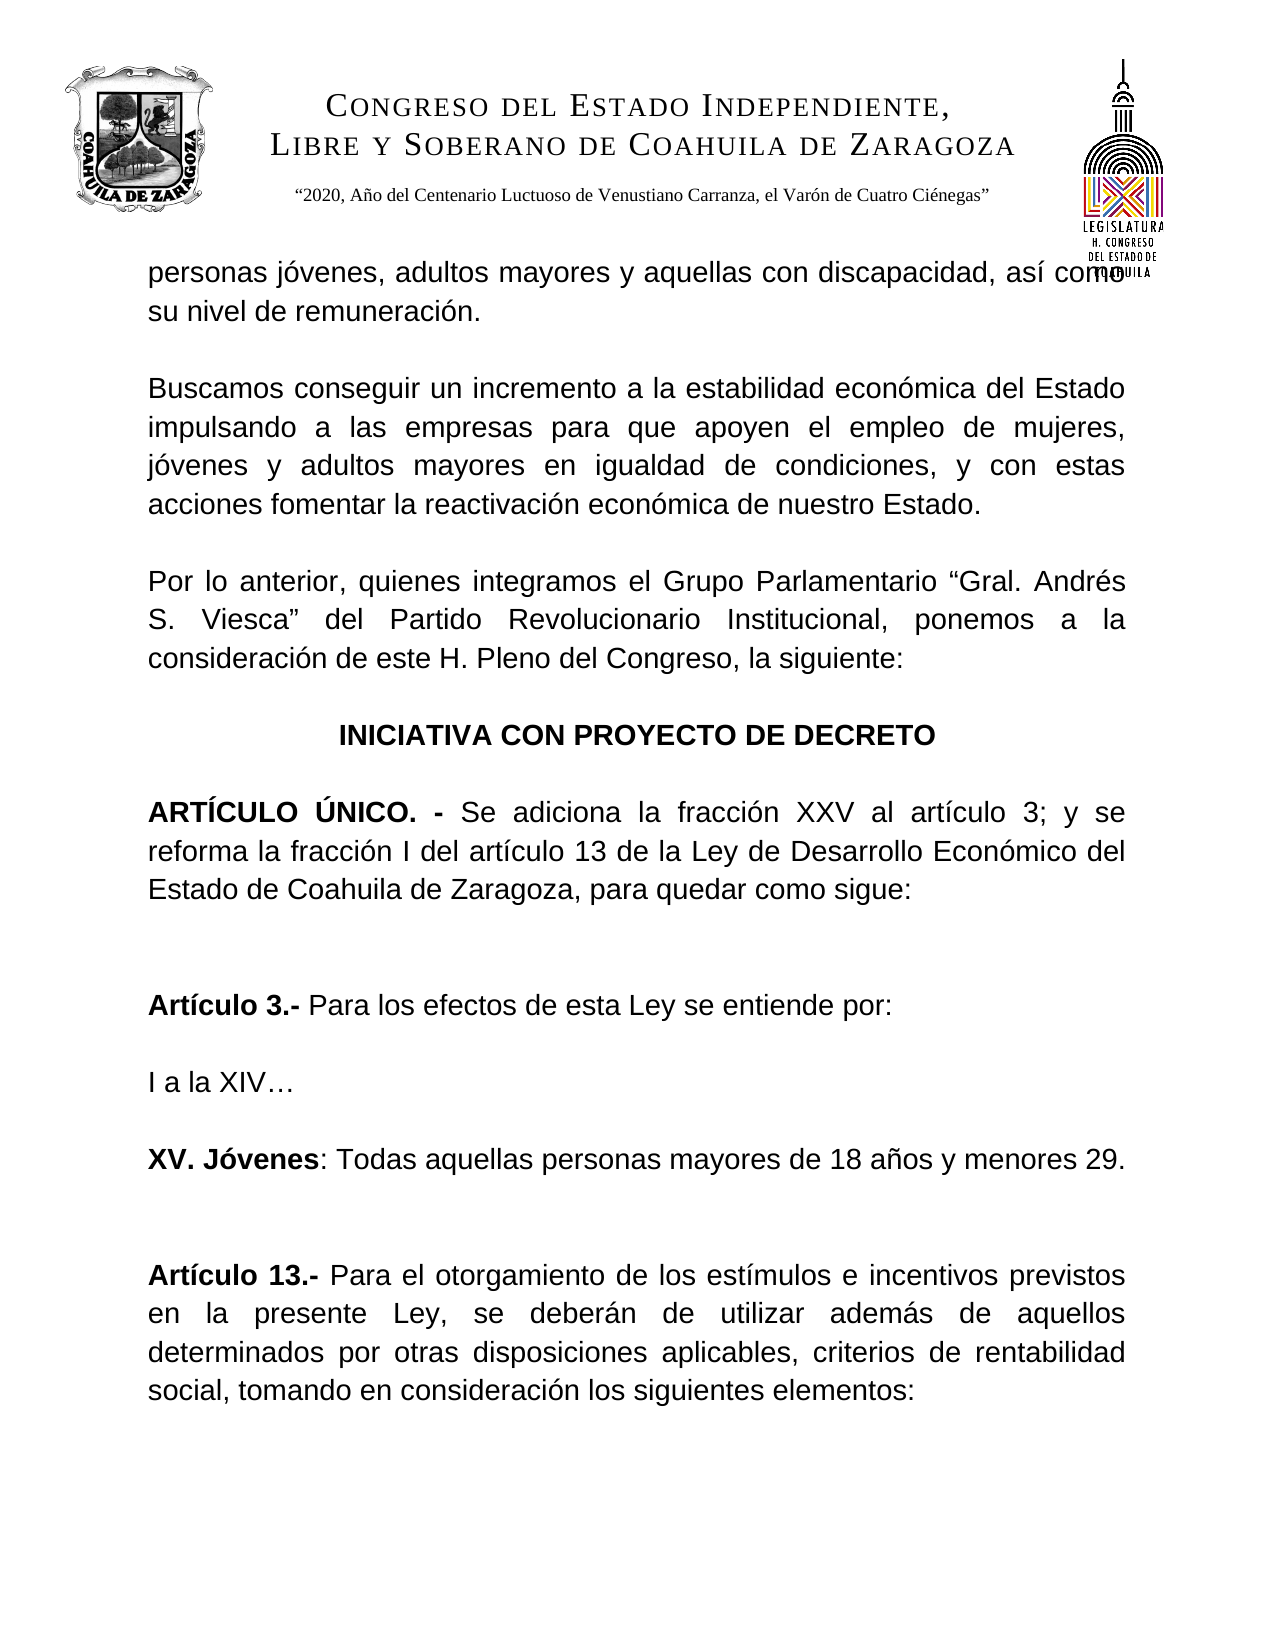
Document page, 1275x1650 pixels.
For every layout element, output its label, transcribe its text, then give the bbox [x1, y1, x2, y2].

text XV. Jóvenes: Todas aquellas personas mayores de 18 años y menores 29. [148, 1142, 1127, 1176]
text Buscamos conseguir un incremento a la estabilidad económica del Estado impulsando a las empresas para que apoyen el empleo de mujeres, jóvenes y adultos mayores en igualdad de condiciones, y con estas acciones fomentar la reactivación económica de nuestro Estado. [148, 371, 1127, 520]
text Artículo 13.- Para el otorgamiento de los estímulos e incentivos previstos en la presente Ley, se deberán de utilizar además de aquellos determinados por otras disposiciones aplicables, criterios de rentabilidad social, tomando en consideración los siguientes elementos: [148, 1258, 1127, 1407]
picture [1083, 59, 1164, 277]
text I a la XIV… [148, 1065, 1127, 1098]
picture [64, 66, 213, 212]
text Artículo 3.- Para los efectos de esta Ley se entiende por: [148, 988, 1127, 1021]
text INICIATIVA CON PROYECTO DE DECRETO [148, 718, 1127, 752]
text Por lo anterior, quienes integramos el Grupo Parlamentario “Gral. Andrés S. Viesca” del Partido Revolucionario Institucional, ponemos a la consideración de este H. Pleno del Congreso, la siguiente: [148, 564, 1127, 674]
text ARTÍCULO ÚNICO. - Se adiciona la fracción XXV al artículo 3; y se reforma la fracción I del artículo 13 de la Ley de Desarrollo Económico del Estado de Coahuila de Zaragoza, para quedar como sigue: [148, 795, 1127, 906]
